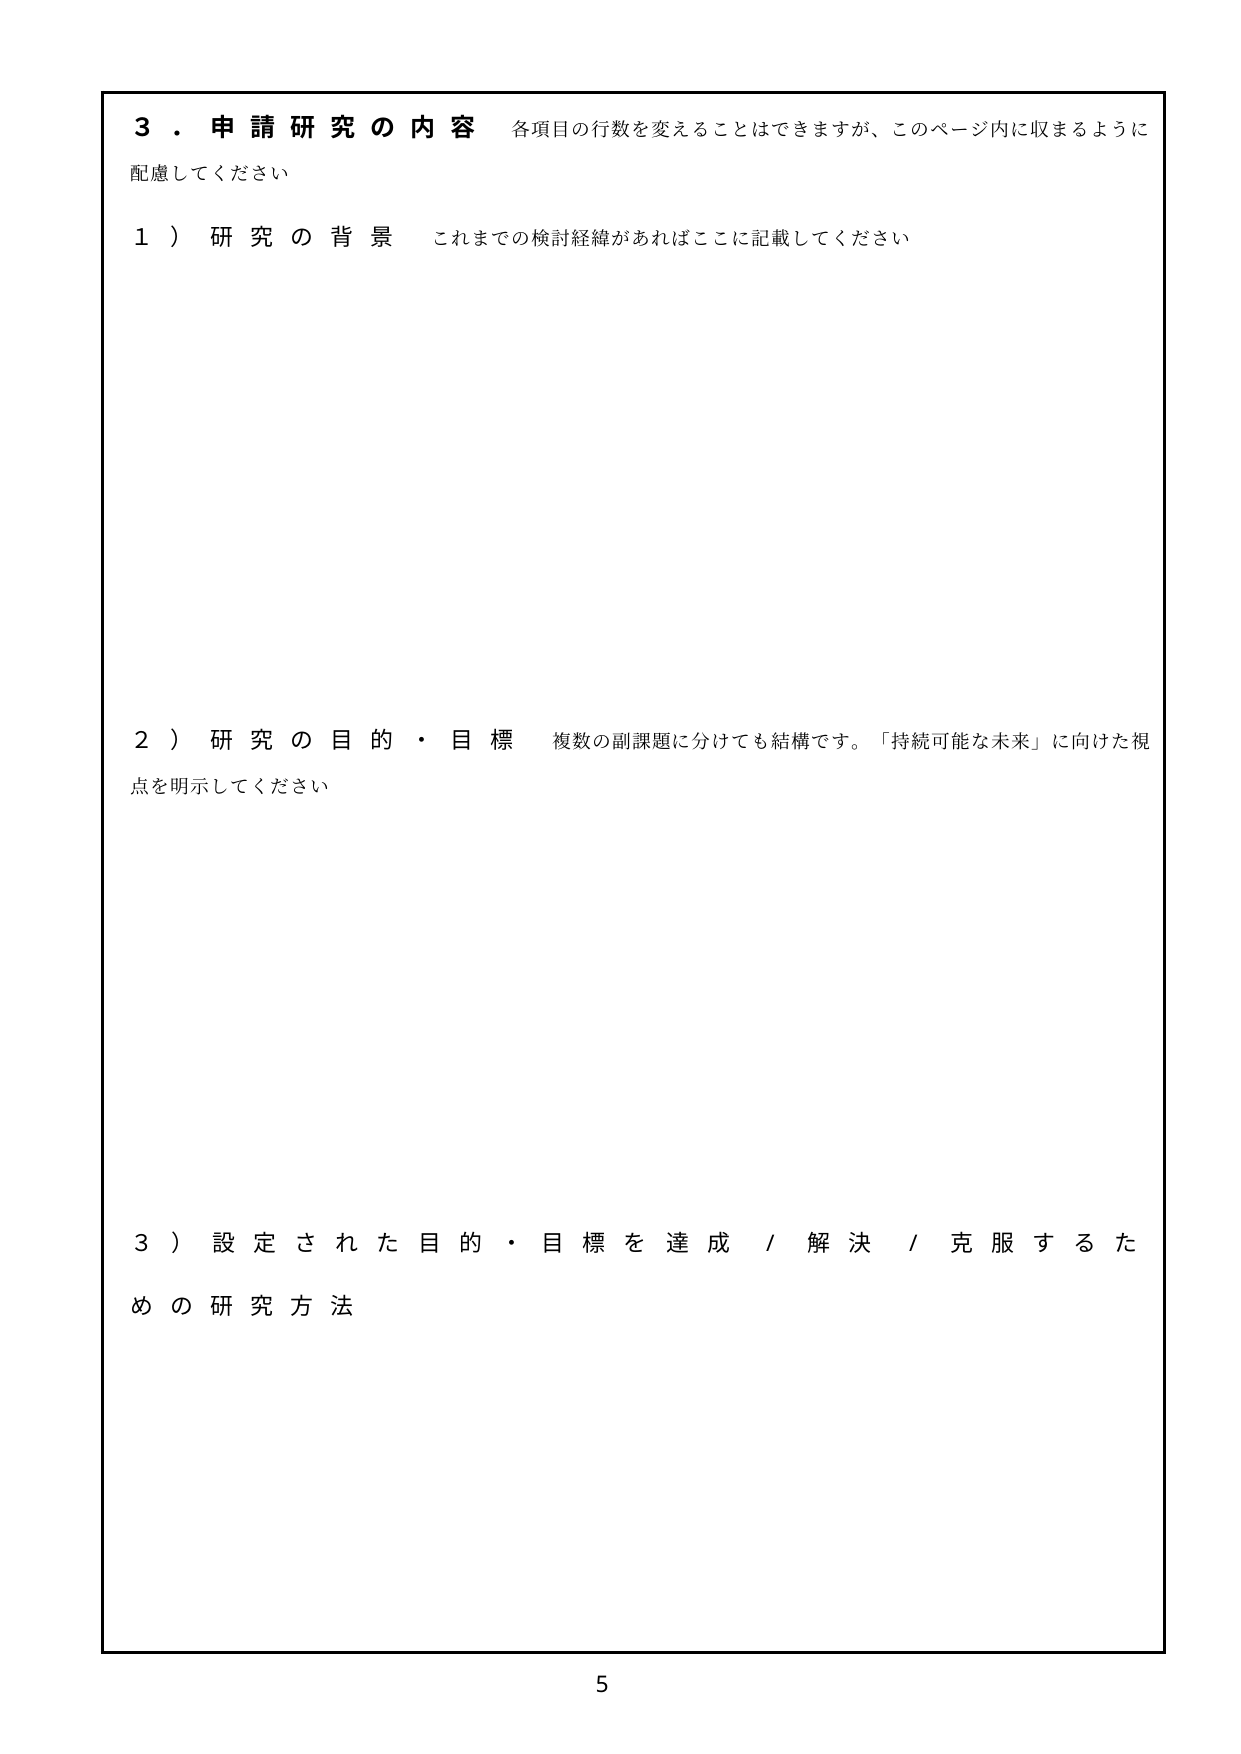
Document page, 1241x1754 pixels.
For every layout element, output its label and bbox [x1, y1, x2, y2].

table_cell [104, 94, 1163, 1651]
